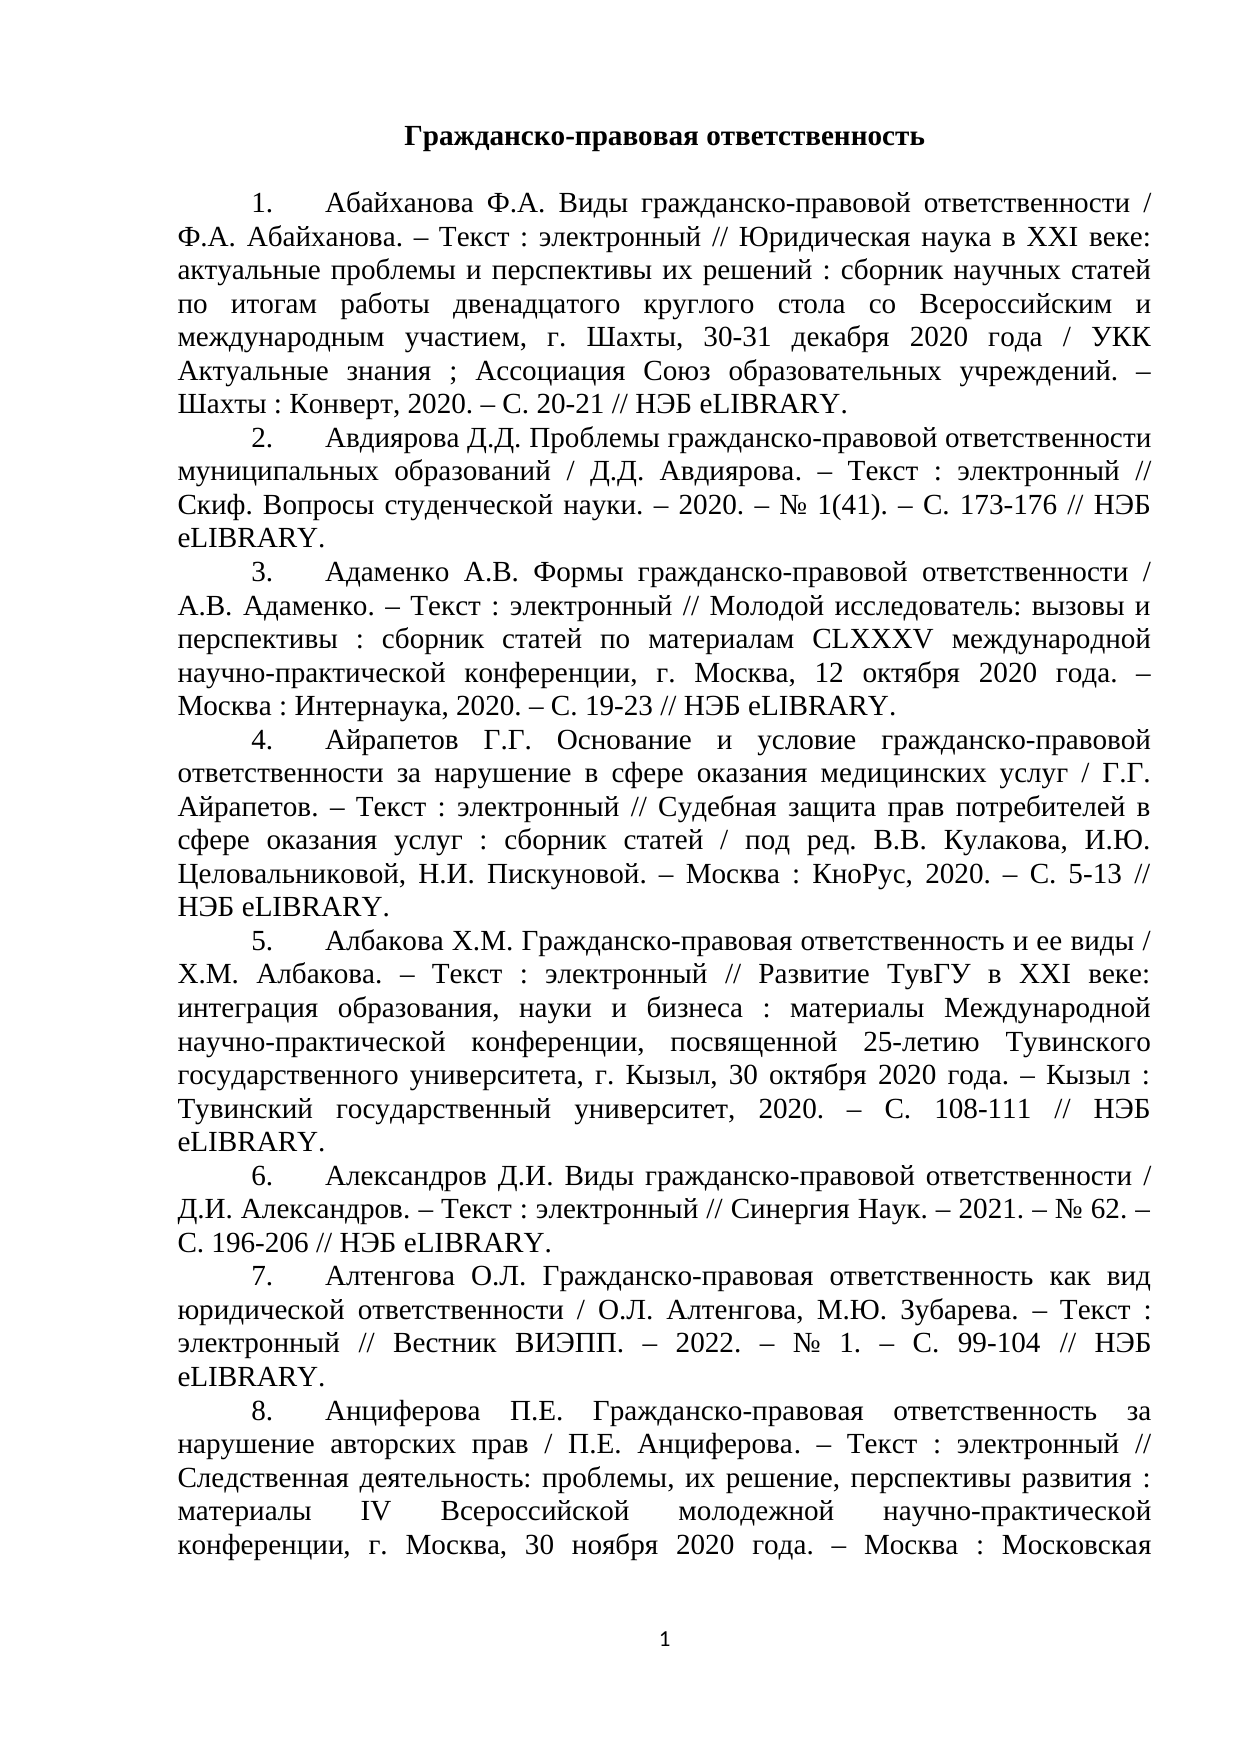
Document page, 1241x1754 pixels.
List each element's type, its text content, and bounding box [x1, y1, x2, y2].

list Алтенгова О.Л. Гражданско-правовая ответственность как вид юридической ответственности / О.Л. Алтенгова, М.Ю. Зубарева. – Текст : электронный // Вестник ВИЭПП. – 2022. – № 1. – С. 99-104 // НЭБ eLIBRARY. [177, 1258, 1152, 1393]
list Авдиярова Д.Д. Проблемы гражданско-правовой ответственности муниципальных образований / Д.Д. Авдиярова. – Текст : электронный // Скиф. Вопросы студенческой науки. – 2020. – № 1(41). – С. 173-176 // НЭБ eLIBRARY. [177, 420, 1152, 554]
list Айрапетов Г.Г. Основание и условие гражданско-правовой ответственности за нарушение в сфере оказания медицинских услуг / Г.Г. Айрапетов. – Текст : электронный // Судебная защита прав потребителей в сфере оказания услуг : сборник статей / под ред. В.В. Кулакова, И.Ю. Целовальниковой, Н.И. Пискуновой. – Москва : КноРус, 2020. – С. 5-13 // НЭБ eLIBRARY. [177, 722, 1152, 923]
text Гражданско-правовая ответственность [177, 118, 1152, 152]
list Абайханова Ф.А. Виды гражданско-правовой ответственности / Ф.А. Абайханова. – Текст : электронный // Юридическая наука в XXI веке: актуальные проблемы и перспективы их решений : сборник научных статей по итогам работы двенадцатого круглого стола со Всероссийским и международным участием, г. Шахты, 30-31 декабря 2020 года / УКК Актуальные знания ; Ассоциация Союз образовательных учреждений. – Шахты : Конверт, 2020. – С. 20-21 // НЭБ eLIBRARY. [177, 185, 1152, 420]
list Адаменко А.В. Формы гражданско-правовой ответственности / А.В. Адаменко. – Текст : электронный // Молодой исследователь: вызовы и перспективы : сборник статей по материалам CLXXXV международной научно-практической конференции, г. Москва, 12 октября 2020 года. – Москва : Интернаука, 2020. – С. 19-23 // НЭБ eLIBRARY. [177, 554, 1152, 722]
list Албакова Х.М. Гражданско-правовая ответственность и ее виды / Х.М. Албакова. – Текст : электронный // Развитие ТувГУ в XXI веке: интеграция образования, науки и бизнеса : материалы Международной научно-практической конференции, посвященной 25-летию Тувинского государственного университета, г. Кызыл, 30 октября 2020 года. – Кызыл : Тувинский государственный университет, 2020. – С. 108-111 // НЭБ eLIBRARY. [177, 923, 1152, 1158]
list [177, 1393, 1152, 1560]
list Александров Д.И. Виды гражданско-правовой ответственности / Д.И. Александров. – Текст : электронный // Синергия Наук. – 2021. – № 62. – С. 196-206 // НЭБ eLIBRARY. [177, 1158, 1152, 1258]
